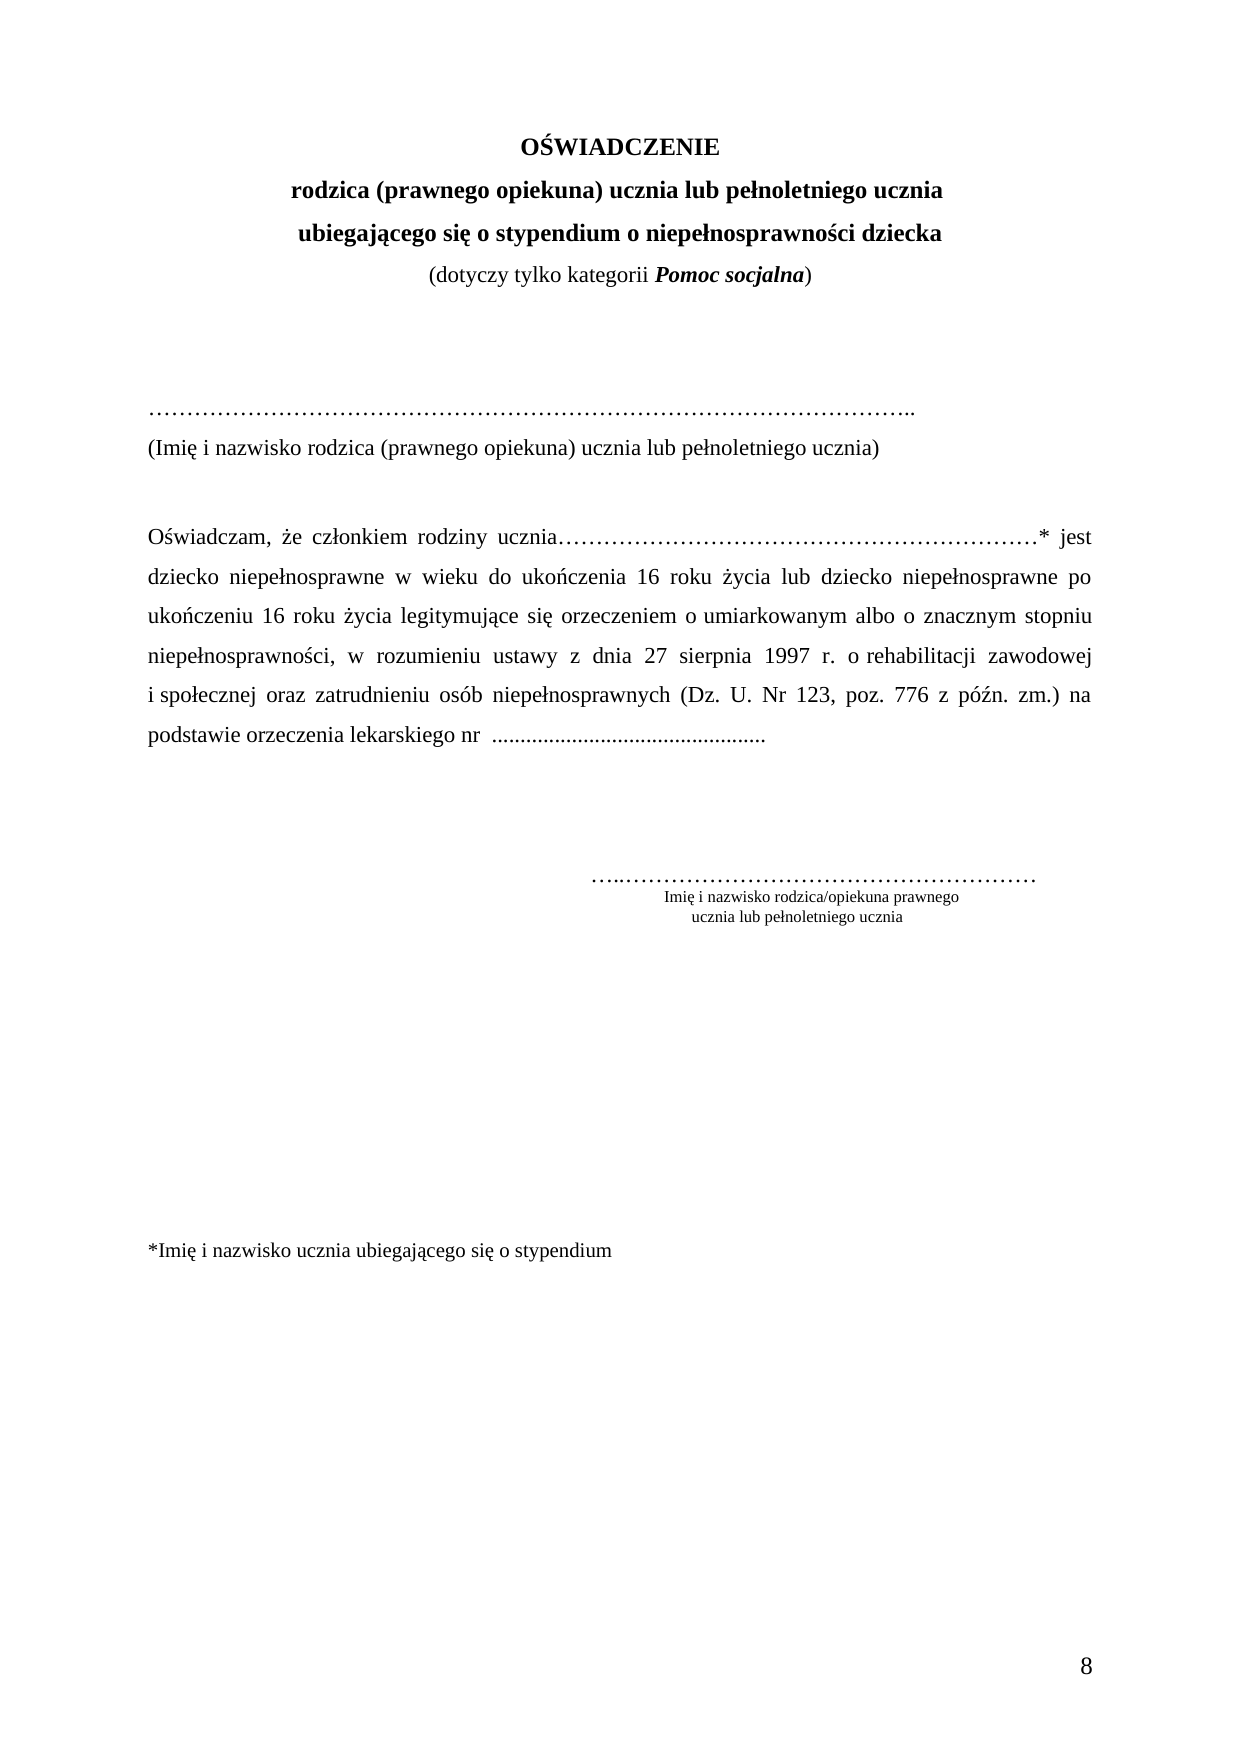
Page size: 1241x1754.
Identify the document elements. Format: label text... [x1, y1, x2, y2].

text (dotyczy tylko kategorii Pomoc socjalna) [148, 261, 1092, 287]
text (Imię i nazwisko rodzica (prawnego opiekuna) ucznia lub pełnoletniego ucznia) [148, 433, 1092, 460]
text Imię i nazwisko rodzica/opiekuna prawnego [148, 887, 1092, 906]
text …..……………………………………………… [295, 861, 1092, 887]
text rodzica (prawnego opiekuna) ucznia lub pełnoletniego ucznia ubiegającego się o stypendium o niepełnosprawności dziecka [148, 175, 1092, 247]
text ……………………………………………………………………………………….. [148, 394, 1092, 420]
text *Imię i nazwisko ucznia ubiegającego się o stypendium [148, 1238, 1092, 1262]
text Oświadczam, że członkiem rodziny ucznia………………………………………………………* jest dziecko niepełnosprawne w wieku do ukończenia 16 roku życia lub dziecko niepełnosprawne po ukończeniu 16 roku życia legitymujące się orzeczeniem o umiarkowanym albo o znacznym stopniu niepełnosprawności, w rozumieniu ustawy z dnia 27 sierpnia 1997 r. o rehabilitacji zawodowej i społecznej oraz zatrudnieniu osób niepełnosprawnych (Dz. U. Nr 123, poz. 776 z późn. zm.) na podstawie orzeczenia lekarskiego nr ................................................ [148, 523, 1092, 747]
text OŚWIADCZENIE [148, 132, 1092, 161]
text ucznia lub pełnoletniego ucznia [691, 906, 1092, 926]
